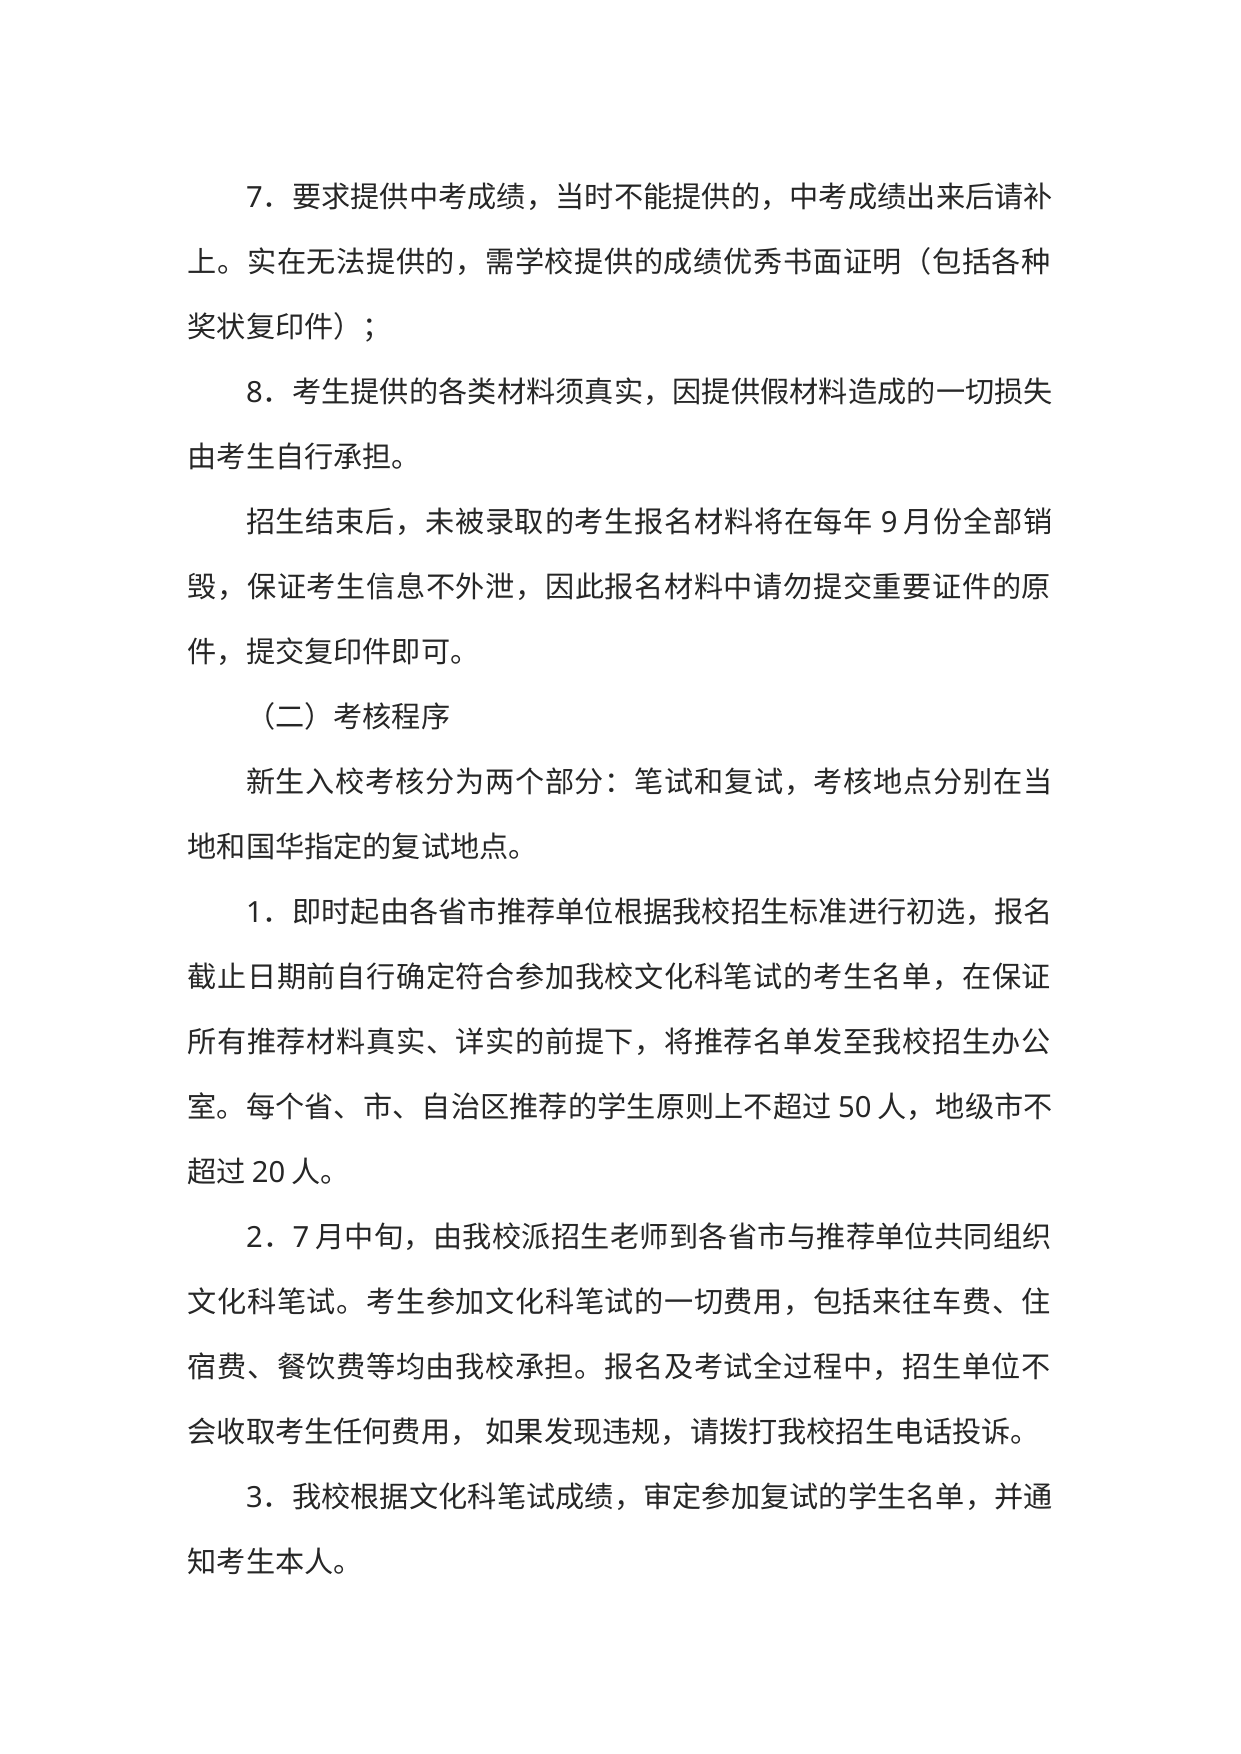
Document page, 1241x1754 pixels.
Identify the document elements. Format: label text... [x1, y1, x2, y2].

text （二）考核程序 [187, 682, 1053, 747]
text 2．7月中旬，由我校派招生老师到各省市与推荐单位共同组织文化科笔试。考生参加文化科笔试的一切费用，包括来往车费、住宿费、餐饮费等均由我校承担。报名及考试全过程中，招生单位不会收取考生任何费用， 如果发现违规，请拨打我校招生电话投诉。 [187, 1202, 1053, 1462]
text 1．即时起由各省市推荐单位根据我校招生标准进行初选，报名截止日期前自行确定符合参加我校文化科笔试的考生名单，在保证所有推荐材料真实、详实的前提下，将推荐名单发至我校招生办公室。每个省、市、自治区推荐的学生原则上不超过50人，地级市不超过20人。 [187, 877, 1053, 1202]
text 7．要求提供中考成绩，当时不能提供的，中考成绩出来后请补上。实在无法提供的，需学校提供的成绩优秀书面证明（包括各种奖状复印件）； [187, 162, 1053, 357]
text 招生结束后，未被录取的考生报名材料将在每年9月份全部销毁，保证考生信息不外泄，因此报名材料中请勿提交重要证件的原件，提交复印件即可。 [187, 487, 1053, 682]
text 3．我校根据文化科笔试成绩，审定参加复试的学生名单，并通知考生本人。 [187, 1462, 1053, 1592]
text 8．考生提供的各类材料须真实，因提供假材料造成的一切损失由考生自行承担。 [187, 357, 1053, 487]
text 新生入校考核分为两个部分：笔试和复试，考核地点分别在当地和国华指定的复试地点。 [187, 747, 1053, 877]
